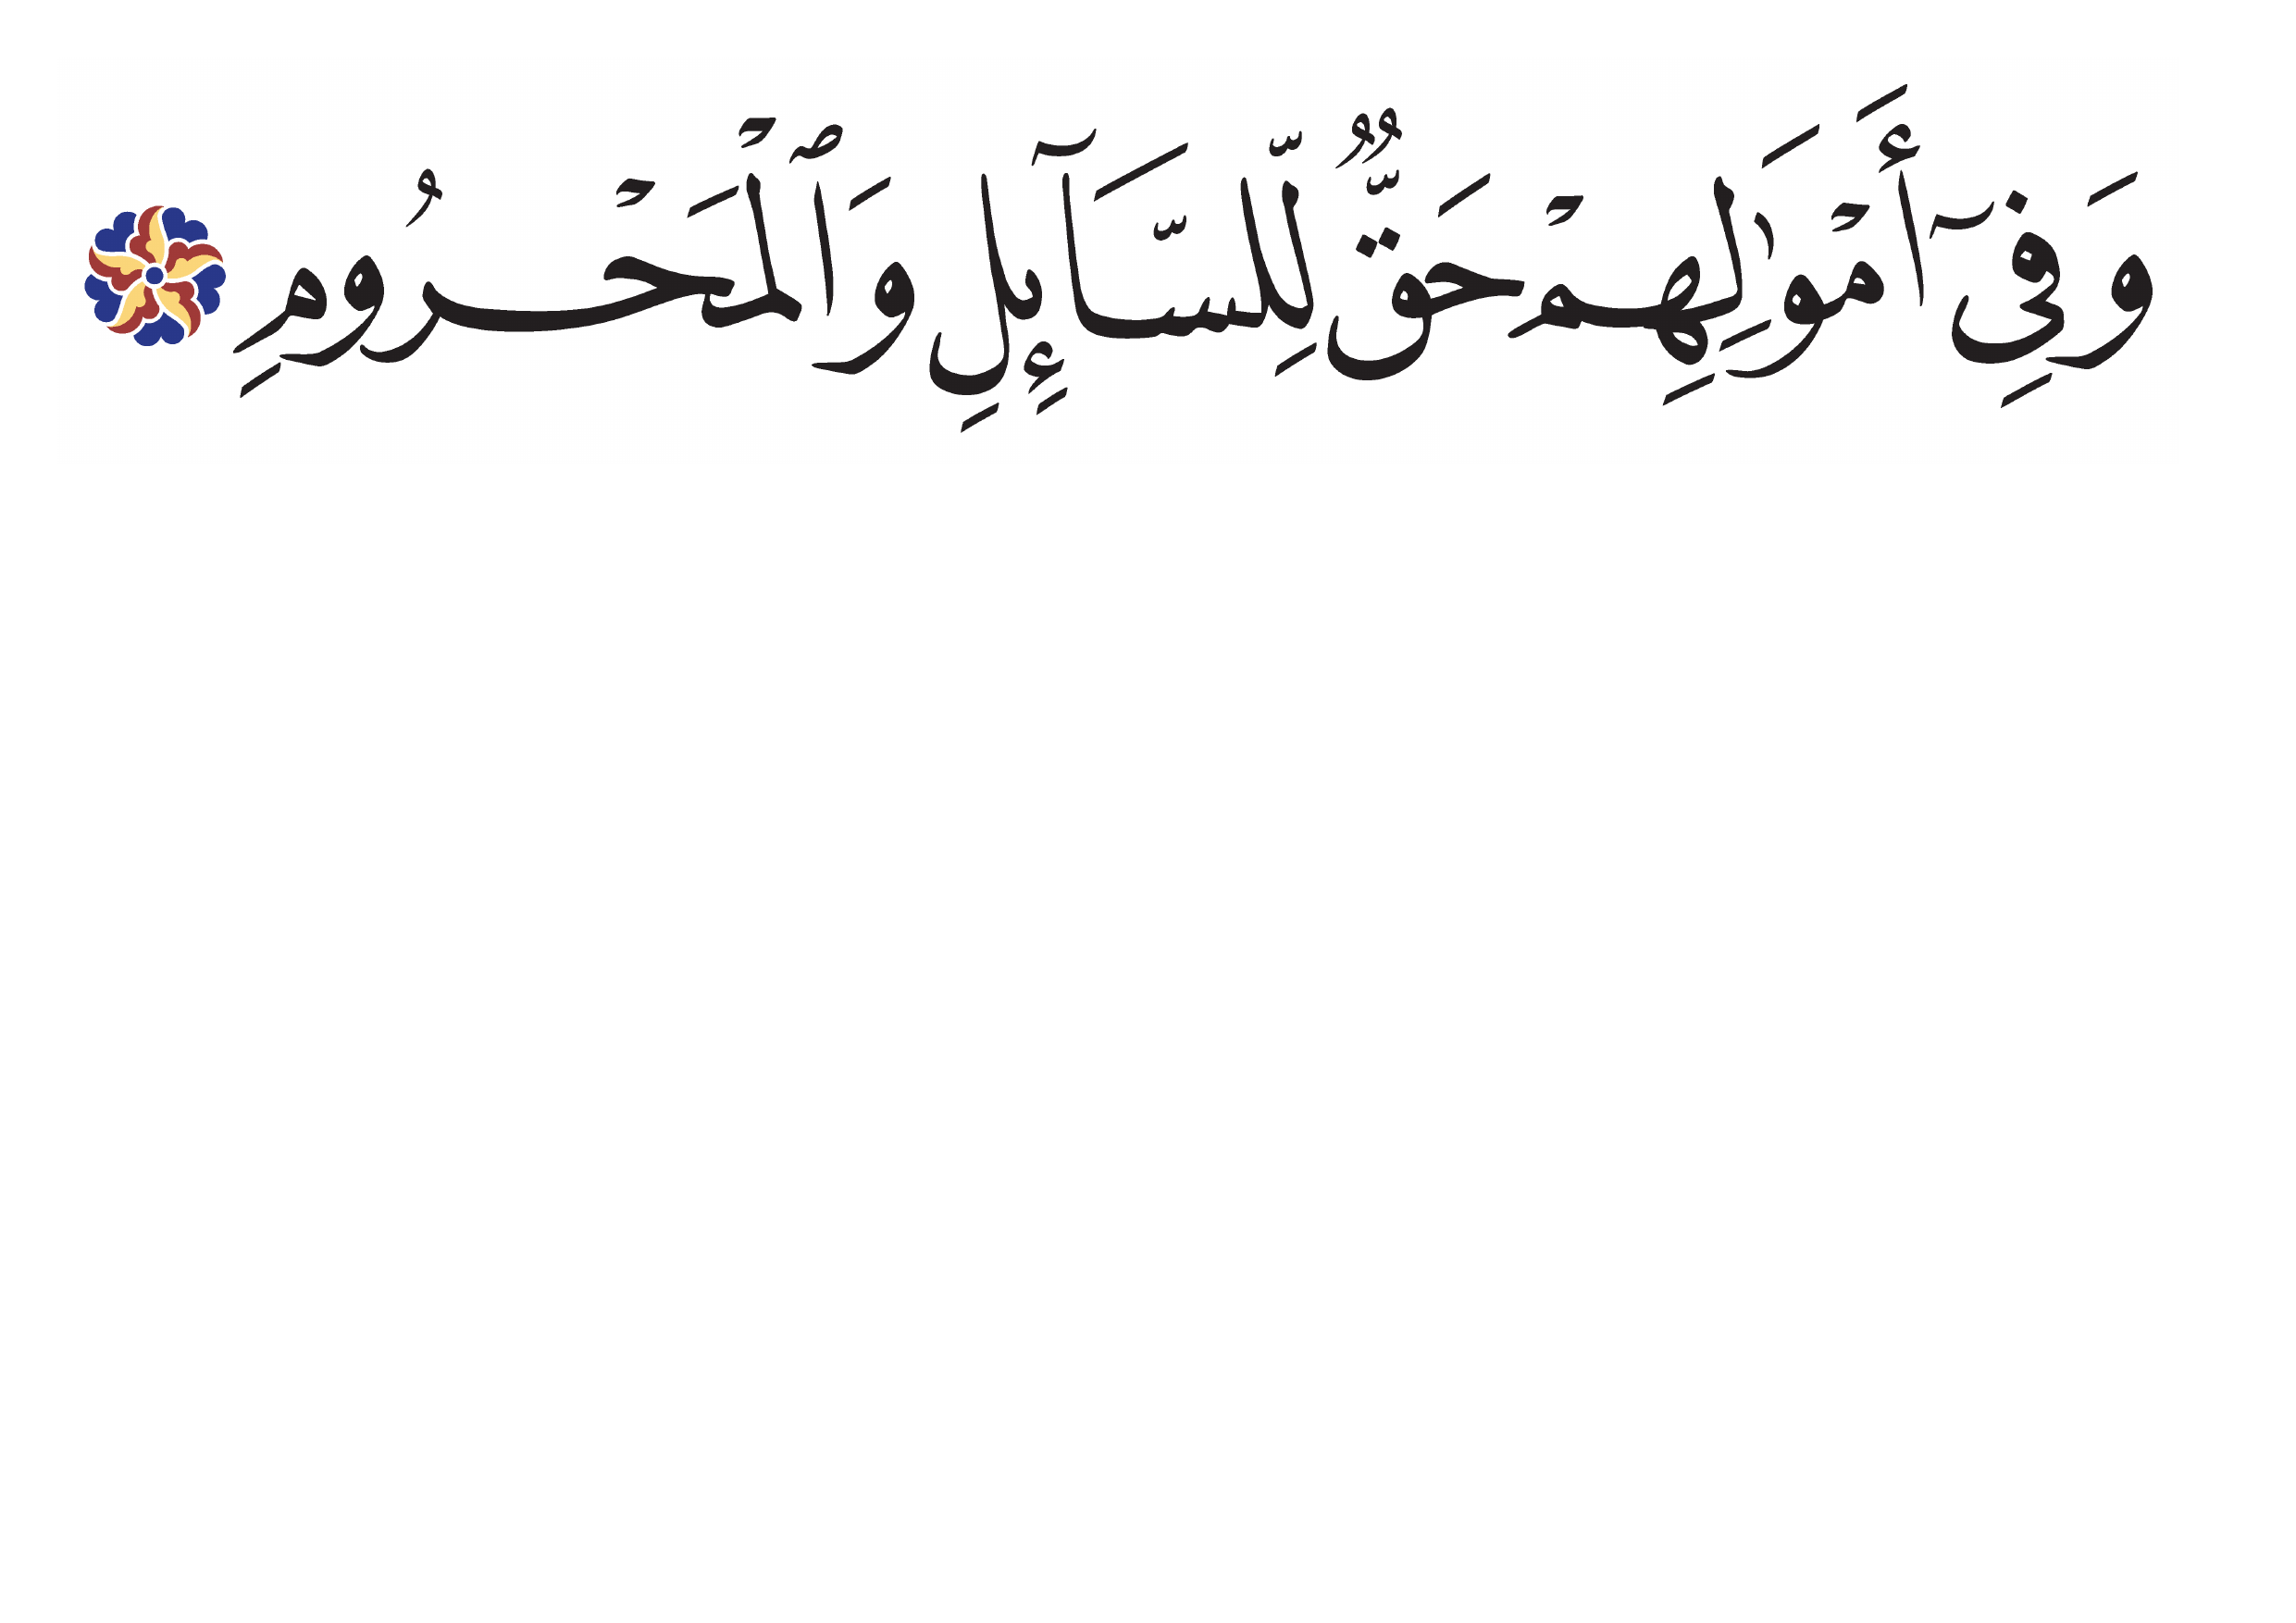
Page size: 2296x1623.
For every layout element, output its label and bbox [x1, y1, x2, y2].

picture [57, 57, 2179, 464]
